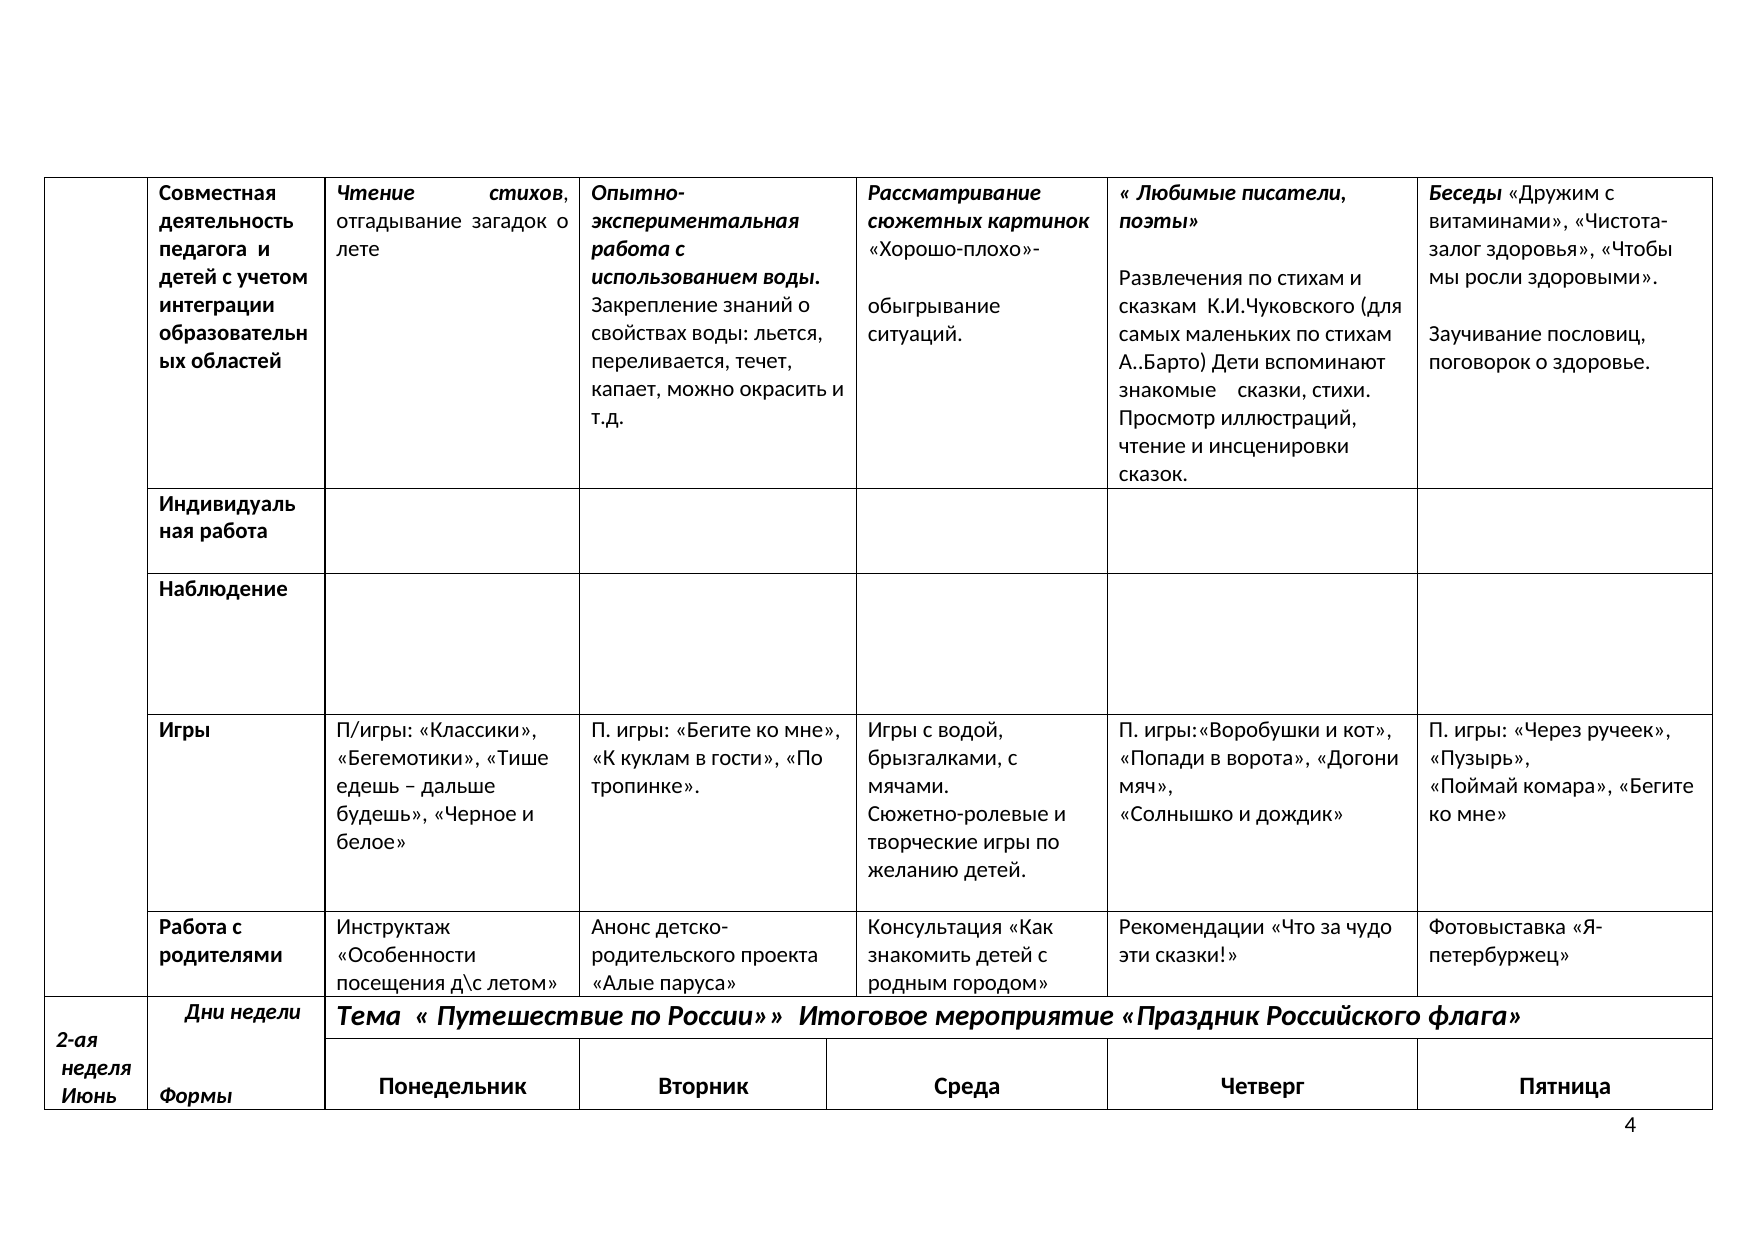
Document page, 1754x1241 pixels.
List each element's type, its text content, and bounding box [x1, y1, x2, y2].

table_cell Консультация «Как знакомить детей с родным городом» [857, 912, 1107, 996]
table_cell Рассматривание сюжетных картинок «Хорошо-плохо»- обыгрывание ситуаций. [857, 178, 1107, 488]
table_cell [45, 178, 147, 996]
table_cell Дни недели Формы взаимодей ствия [148, 997, 324, 1109]
table_cell Наблюдение [148, 574, 324, 714]
table_cell [326, 574, 579, 714]
table_cell Вторник [580, 1039, 826, 1109]
table_cell [1108, 489, 1417, 573]
table_cell [857, 574, 1107, 714]
table_cell Среда [827, 1039, 1107, 1109]
table_cell П. игры: «Бегите ко мне», «К куклам в гости», «По тропинке». [580, 715, 856, 911]
table_cell Чтение стихов, отгадывание загадок о лете [326, 178, 579, 488]
table_cell Игры с водой, брызгалками, с мячами. Сюжетно-ролевые и творческие игры по желанию детей. [857, 715, 1107, 911]
table_cell Инструктаж «Особенности посещения д\с летом» [326, 912, 579, 996]
table_cell Совместная деятельность педагога и детей с учетом интеграции образовательных областей [148, 178, 324, 488]
table_cell « Любимые писатели, поэты» Развлечения по стихам и сказкам К.И.Чуковского (для самых маленьких по стихам А..Барто) Дети вспоминают знакомые сказки, стихи. Просмотр иллюстраций, чтение и инсценировки сказок. [1108, 178, 1417, 488]
table_cell [580, 574, 856, 714]
table_cell [326, 489, 579, 573]
table_cell Фотовыставка «Я-петербуржец» [1418, 912, 1712, 996]
table_cell Индивидуаль ная работа [148, 489, 324, 573]
table_cell Игры [148, 715, 324, 911]
table_cell Четверг [1108, 1039, 1417, 1109]
table_cell Понедельник [326, 1039, 579, 1109]
table_cell Работа с родителями [148, 912, 324, 996]
table_cell Анонс детско-родительского проекта «Алые паруса» [580, 912, 856, 996]
table_cell Беседы «Дружим с витаминами», «Чистота-залог здоровья», «Чтобы мы росли здоровыми». Заучивание пословиц, поговорок о здоровье. [1418, 178, 1712, 488]
table_cell П/игры: «Классики», «Бегемотики», «Тише едешь – дальше будешь», «Черное и белое» [326, 715, 579, 911]
table_cell Пятница [1418, 1039, 1712, 1109]
table_cell [857, 489, 1107, 573]
table_cell [1108, 574, 1417, 714]
table_cell Рекомендации «Что за чудо эти сказки!» [1108, 912, 1417, 996]
table_cell 2-ая неделя Июнь [45, 997, 147, 1109]
table_cell [580, 489, 856, 573]
table_cell П. игры: «Через ручеек», «Пузырь», «Поймай комара», «Бегите ко мне» [1418, 715, 1712, 911]
table_cell [1418, 489, 1712, 573]
table_cell Опытно-экспериментальная работа с использованием воды. Закрепление знаний о свойствах воды: льется, переливается, течет, капает, можно окрасить и т.д. [580, 178, 856, 488]
table_cell [1418, 574, 1712, 714]
table_cell Тема « Путешествие по России»» Итоговое мероприятие «Праздник Российского флага» [326, 997, 1712, 1038]
table_cell П. игры:«Воробушки и кот», «Попади в ворота», «Догони мяч», «Солнышко и дождик» [1108, 715, 1417, 911]
